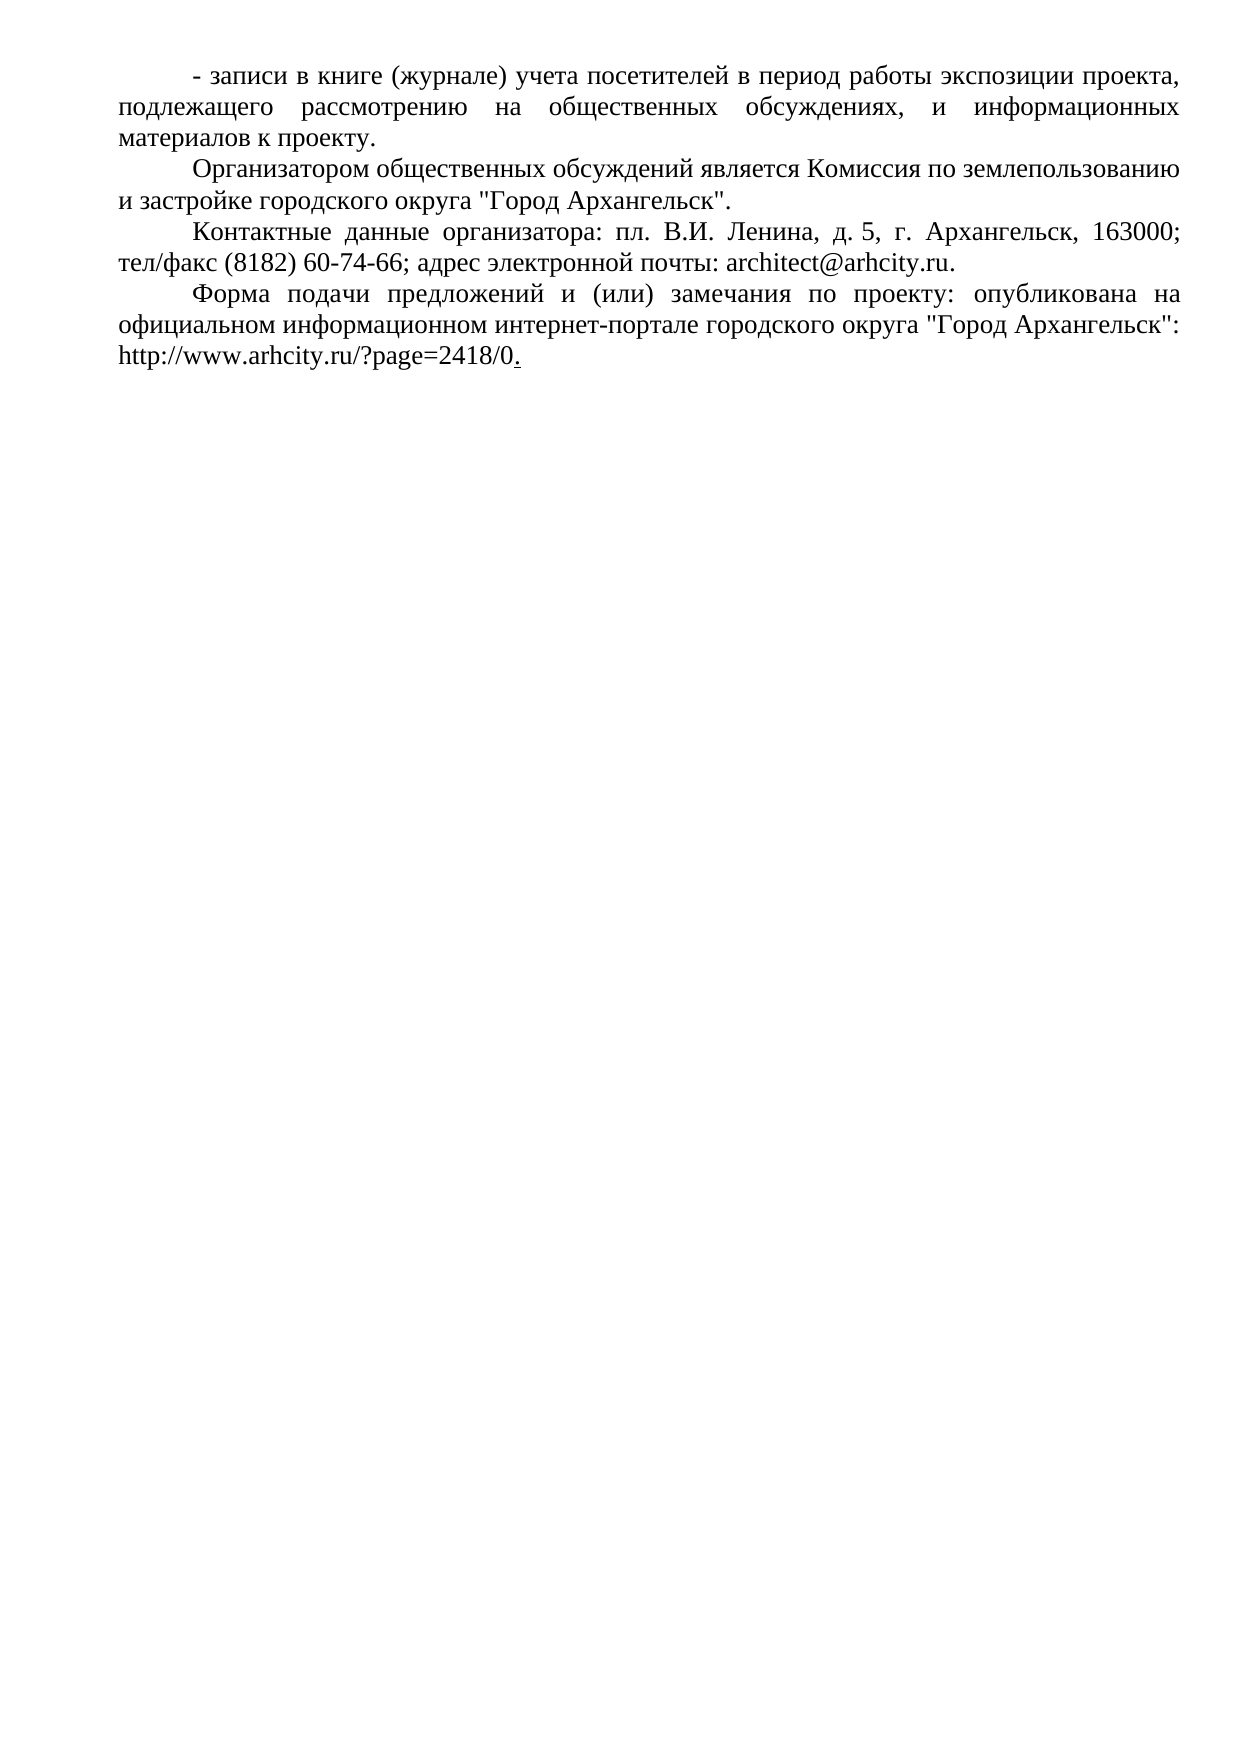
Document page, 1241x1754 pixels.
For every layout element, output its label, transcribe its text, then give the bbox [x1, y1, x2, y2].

text Форма подачи предложений и (или) замечания по проекту: опубликована на официальном информационном интернет-портале городского округа "Город Архангельск": http://www.arhcity.ru/?page=2418/0. [118, 277, 1181, 371]
text Контактные данные организатора: пл. В.И. Ленина, д. 5, г. Архангельск, 163000; тел/факс (8182) 60-74-66; адрес электронной почты: architect@arhcity.ru. [118, 215, 1181, 277]
text - записи в книге (журнале) учета посетителей в период работы экспозиции проекта, подлежащего рассмотрению на общественных обсуждениях, и информационных материалов к проекту. [118, 59, 1181, 153]
text Организатором общественных обсуждений является Комиссия по землепользованию и застройке городского округа "Город Архангельск". [118, 153, 1181, 215]
